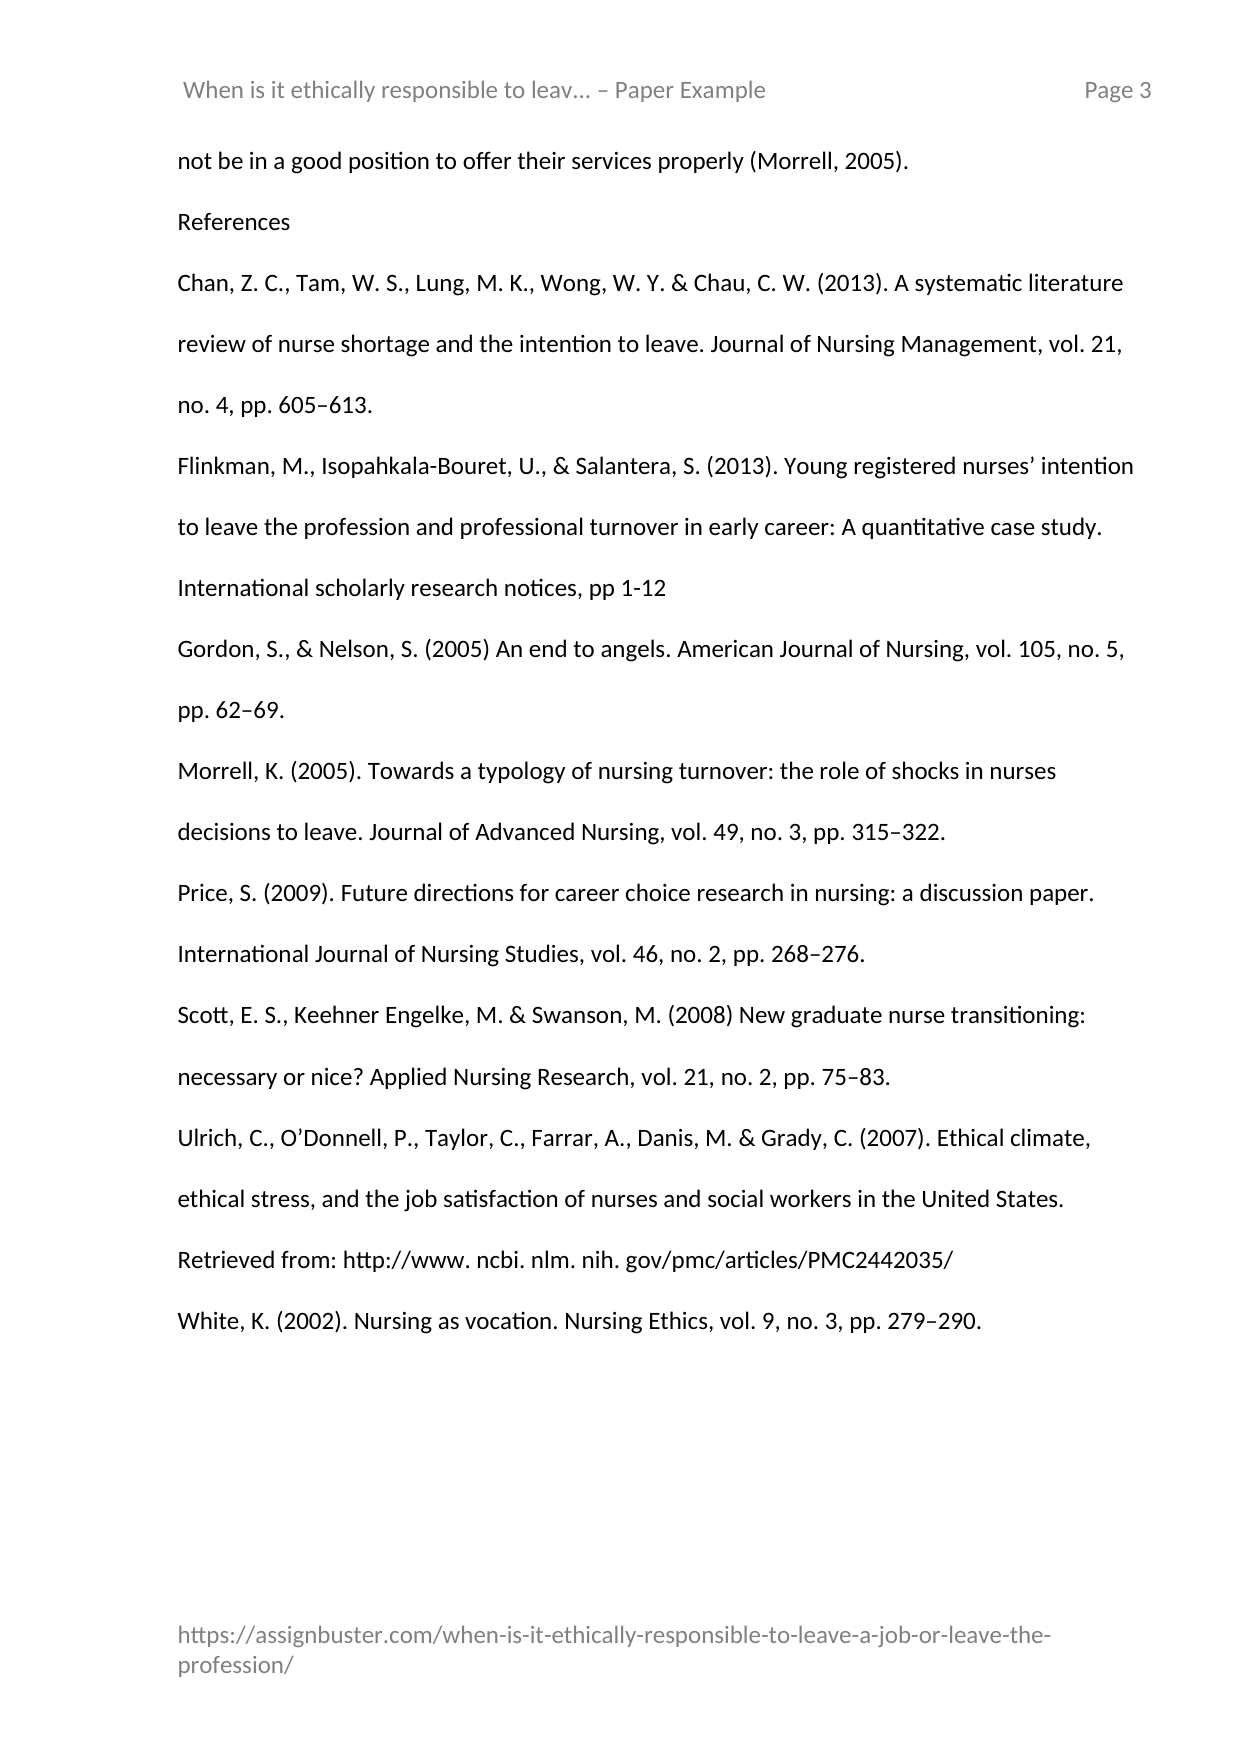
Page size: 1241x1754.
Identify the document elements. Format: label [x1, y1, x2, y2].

text [177, 145, 1152, 1335]
